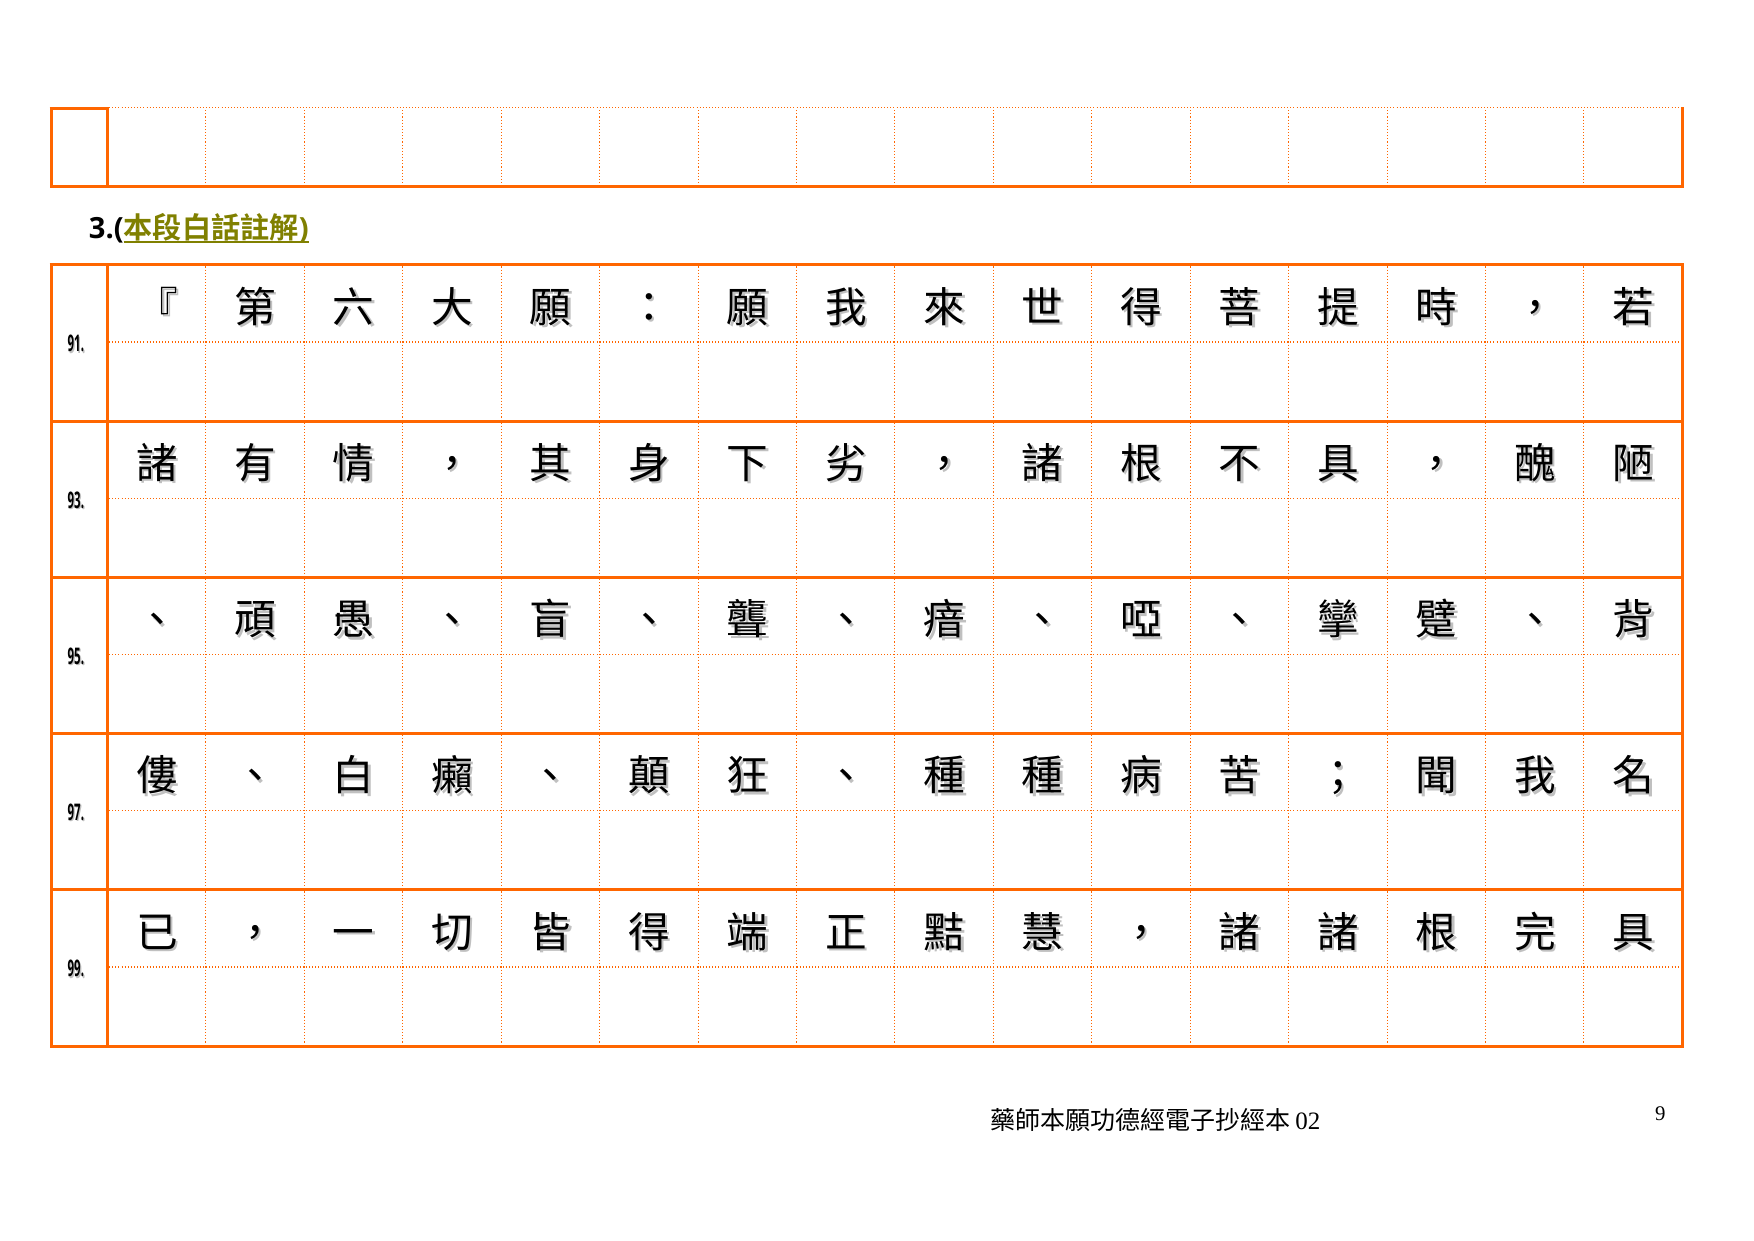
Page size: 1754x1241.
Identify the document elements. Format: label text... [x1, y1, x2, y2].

table_cell [600, 810, 698, 888]
table_cell [1190, 107, 1288, 185]
table_cell [600, 966, 698, 1044]
table_cell [1584, 810, 1681, 888]
table_cell [1092, 810, 1190, 888]
table_cell [1387, 966, 1485, 1044]
table_cell 身 [600, 423, 698, 498]
table_cell 諸 [1289, 891, 1387, 966]
subtitle 3.(本段白話註解) [89, 188, 1665, 263]
table_cell 愚 [304, 579, 403, 654]
table_header 得 [1092, 266, 1190, 341]
table_cell [206, 341, 304, 419]
table_cell 僂 [109, 735, 206, 810]
table_cell [796, 341, 895, 419]
table_cell [1485, 966, 1584, 1044]
table_cell [304, 107, 403, 185]
table_cell 皆 [501, 891, 599, 966]
table_header ： [600, 266, 698, 341]
table_cell [1092, 966, 1190, 1044]
table_cell 、 [109, 579, 206, 654]
table_cell [304, 810, 403, 888]
table_cell [1584, 498, 1681, 576]
table_cell [698, 654, 796, 732]
table_cell [109, 498, 206, 576]
table_cell [109, 810, 206, 888]
table_cell [1485, 810, 1584, 888]
table_cell [403, 966, 501, 1044]
table_cell 醜 [1485, 423, 1584, 498]
table_header 菩 [1190, 266, 1288, 341]
table_cell [1289, 654, 1387, 732]
table_cell [1190, 966, 1288, 1044]
table_cell [1387, 107, 1485, 185]
table_cell [1485, 341, 1584, 419]
table_cell [109, 654, 206, 732]
table_cell [1485, 654, 1584, 732]
table_cell [993, 498, 1092, 576]
table_cell [403, 107, 501, 185]
table_cell [53, 423, 106, 576]
table_cell [403, 498, 501, 576]
table_cell [304, 498, 403, 576]
table_cell 、 [1485, 579, 1584, 654]
table_cell 病 [1092, 735, 1190, 810]
table_cell 諸 [1190, 891, 1288, 966]
table_header 第 [206, 266, 304, 341]
table_cell 聾 [698, 579, 796, 654]
table_cell 聞 [1387, 735, 1485, 810]
table_cell [304, 654, 403, 732]
table_header 六 [304, 266, 403, 341]
table_cell 一 [304, 891, 403, 966]
table_header 我 [796, 266, 895, 341]
table_cell 根 [1387, 891, 1485, 966]
table_cell 、 [501, 735, 599, 810]
table_cell [1584, 107, 1681, 185]
table_cell 切 [403, 891, 501, 966]
table_cell [403, 341, 501, 419]
table_header 提 [1289, 266, 1387, 341]
table_cell 完 [1485, 891, 1584, 966]
table_cell 種 [993, 735, 1092, 810]
table_header 『 [109, 266, 206, 341]
table_cell [895, 654, 993, 732]
table_cell 具 [1289, 423, 1387, 498]
table_cell [1190, 341, 1288, 419]
table_cell ， [403, 423, 501, 498]
table_cell [109, 966, 206, 1044]
table_cell ， [1092, 891, 1190, 966]
table_cell [206, 654, 304, 732]
table_cell [1387, 810, 1485, 888]
table_cell [993, 810, 1092, 888]
table_cell 攣 [1289, 579, 1387, 654]
table_cell [600, 107, 698, 185]
table_cell [1190, 810, 1288, 888]
table_cell [1289, 810, 1387, 888]
table_cell [698, 107, 796, 185]
table_cell 啞 [1092, 579, 1190, 654]
table_cell 名 [1584, 735, 1681, 810]
table_cell [698, 341, 796, 419]
table_cell [501, 810, 599, 888]
table_cell [993, 654, 1092, 732]
table_cell 其 [501, 423, 599, 498]
table_cell [1387, 498, 1485, 576]
table_cell [501, 341, 599, 419]
table_cell 諸 [109, 423, 206, 498]
table_cell [206, 107, 304, 185]
table_cell 已 [109, 891, 206, 966]
table_cell 下 [698, 423, 796, 498]
table_cell 、 [600, 579, 698, 654]
table_cell [1584, 654, 1681, 732]
table_cell [1485, 107, 1584, 185]
table_cell 白 [304, 735, 403, 810]
table_cell [698, 498, 796, 576]
table_cell [53, 891, 106, 1044]
table_cell 諸 [993, 423, 1092, 498]
table_cell 、 [796, 579, 895, 654]
table_header 來 [895, 266, 993, 341]
table_cell 狂 [698, 735, 796, 810]
table_cell [403, 654, 501, 732]
table_cell [1289, 341, 1387, 419]
table_header 時 [1387, 266, 1485, 341]
table_cell ， [1387, 423, 1485, 498]
table_cell 盲 [501, 579, 599, 654]
table_cell [895, 341, 993, 419]
table_cell 、 [403, 579, 501, 654]
table_cell [53, 110, 106, 185]
table_cell 、 [796, 735, 895, 810]
table_cell [1092, 498, 1190, 576]
table_cell 具 [1584, 891, 1681, 966]
table_cell [53, 579, 106, 732]
table_cell [600, 498, 698, 576]
table_header 願 [698, 266, 796, 341]
table_cell [895, 107, 993, 185]
table_cell 苦 [1190, 735, 1288, 810]
table_cell [796, 810, 895, 888]
table_cell 背 [1584, 579, 1681, 654]
table_cell [206, 498, 304, 576]
table_cell 種 [895, 735, 993, 810]
table_cell [1092, 654, 1190, 732]
table_cell [796, 966, 895, 1044]
table_cell 我 [1485, 735, 1584, 810]
table_cell [109, 341, 206, 419]
table_cell [1092, 341, 1190, 419]
table_cell [501, 498, 599, 576]
table_cell [1387, 341, 1485, 419]
table_cell [600, 341, 698, 419]
table_cell [501, 107, 599, 185]
table_cell [796, 498, 895, 576]
table_cell 顛 [600, 735, 698, 810]
table_cell [206, 810, 304, 888]
table_cell [1584, 966, 1681, 1044]
table_cell [403, 810, 501, 888]
table_cell [304, 966, 403, 1044]
table_cell 端 [698, 891, 796, 966]
table_cell [53, 735, 106, 888]
table_cell 慧 [993, 891, 1092, 966]
table_cell [895, 966, 993, 1044]
table_header 大 [403, 266, 501, 341]
table_cell [796, 107, 895, 185]
table_cell [1485, 498, 1584, 576]
table_cell [206, 966, 304, 1044]
table_cell 癩 [403, 735, 501, 810]
table_cell 劣 [796, 423, 895, 498]
table_cell [1289, 107, 1387, 185]
table_cell 黠 [895, 891, 993, 966]
table_cell ； [1289, 735, 1387, 810]
table_cell [698, 810, 796, 888]
table_cell 根 [1092, 423, 1190, 498]
table_cell [1092, 107, 1190, 185]
table_cell [895, 810, 993, 888]
table_cell [1190, 498, 1288, 576]
table_cell ， [206, 891, 304, 966]
table_cell [993, 107, 1092, 185]
table_cell 有 [206, 423, 304, 498]
table_cell 躄 [1387, 579, 1485, 654]
table_cell 得 [600, 891, 698, 966]
table_cell [993, 966, 1092, 1044]
table_cell [304, 341, 403, 419]
table_header 若 [1584, 266, 1681, 341]
table_cell [1289, 498, 1387, 576]
table_header 世 [993, 266, 1092, 341]
table_cell 正 [796, 891, 895, 966]
table_cell [1387, 654, 1485, 732]
table_cell [993, 341, 1092, 419]
table_header ， [1485, 266, 1584, 341]
table_cell [109, 107, 206, 185]
table_cell 陋 [1584, 423, 1681, 498]
table_cell [600, 654, 698, 732]
table_cell [1289, 966, 1387, 1044]
table_cell 、 [993, 579, 1092, 654]
table_cell 不 [1190, 423, 1288, 498]
table_cell ， [895, 423, 993, 498]
table_cell [501, 966, 599, 1044]
table_header 願 [501, 266, 599, 341]
table_cell [1190, 654, 1288, 732]
table_cell 、 [1190, 579, 1288, 654]
table_header [53, 266, 106, 419]
table_cell [501, 654, 599, 732]
table_cell 瘖 [895, 579, 993, 654]
table_cell [1584, 341, 1681, 419]
table_cell 情 [304, 423, 403, 498]
table_cell 、 [206, 735, 304, 810]
table_cell [796, 654, 895, 732]
table_cell [895, 498, 993, 576]
table_cell [698, 966, 796, 1044]
table_cell 頑 [206, 579, 304, 654]
